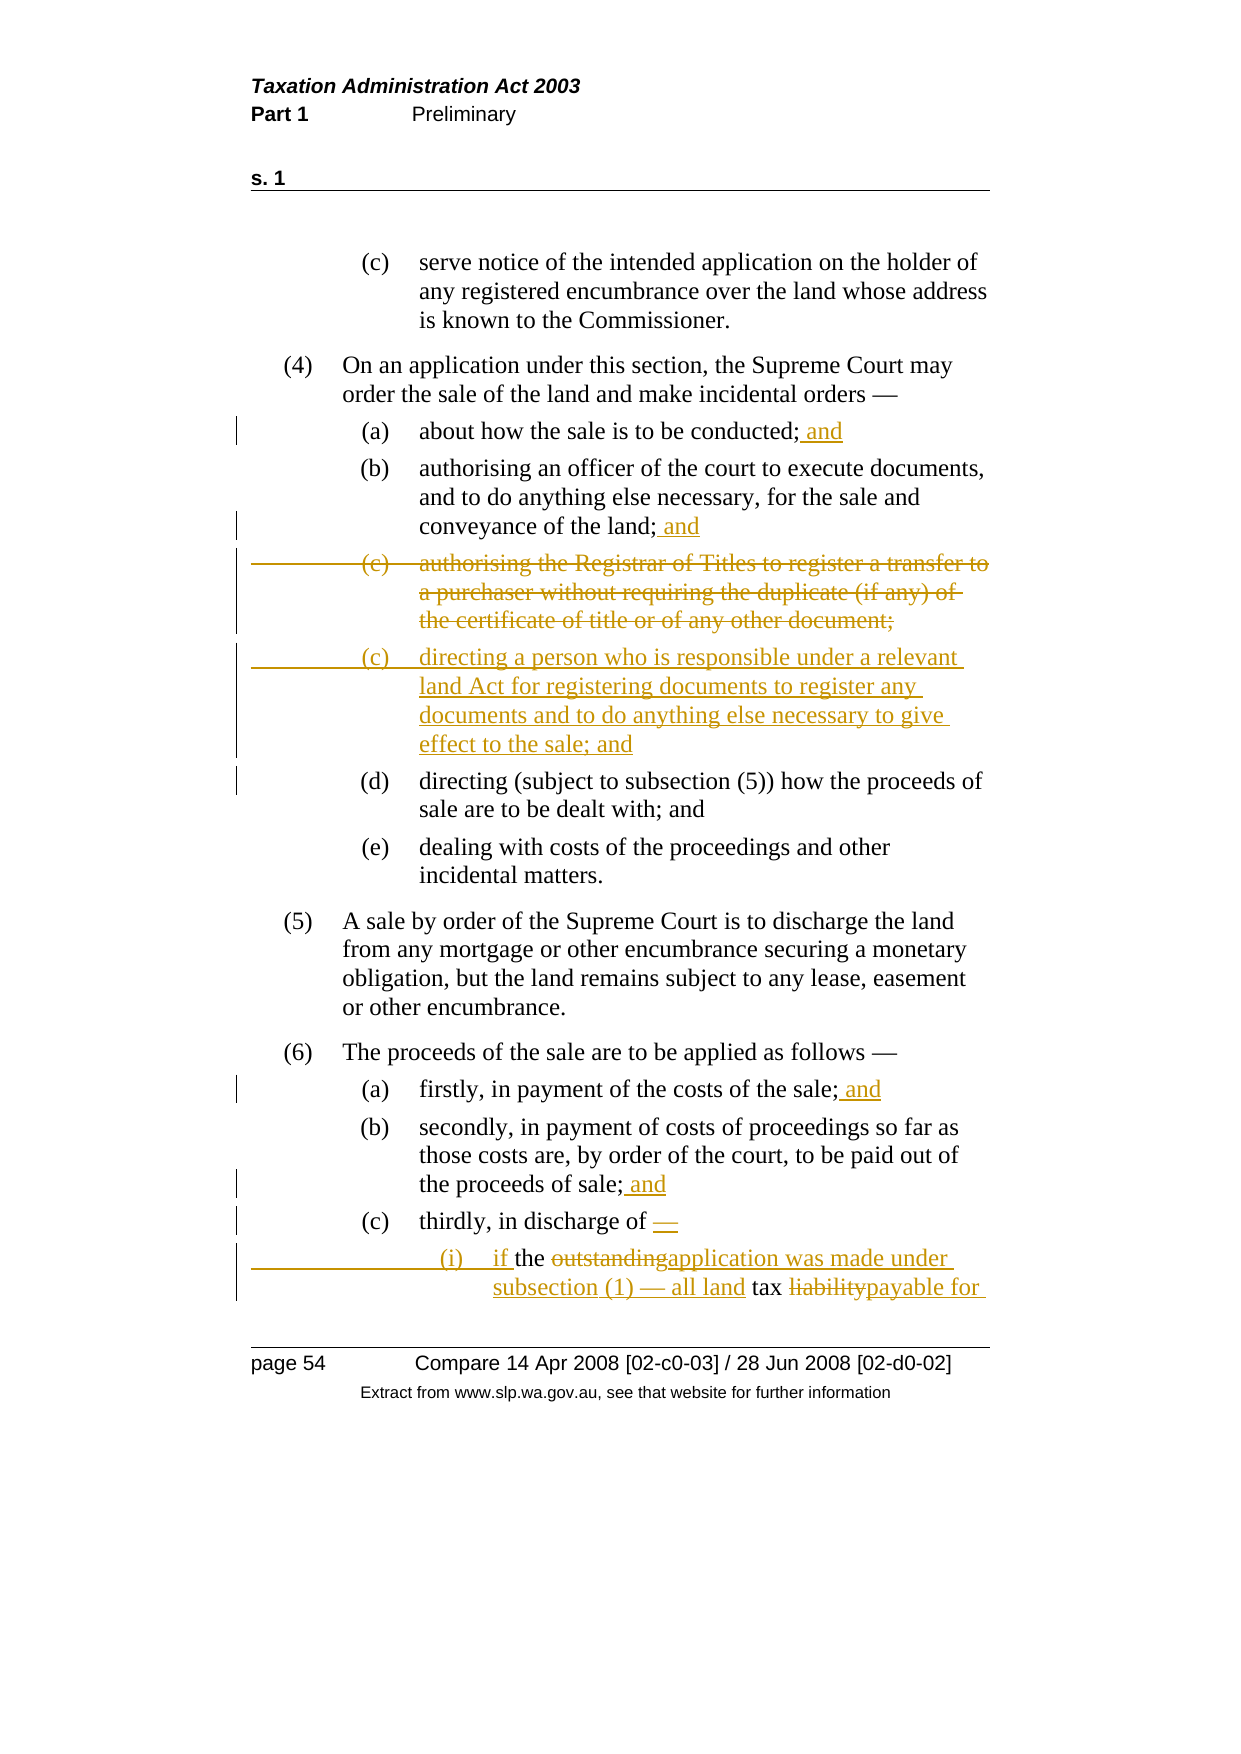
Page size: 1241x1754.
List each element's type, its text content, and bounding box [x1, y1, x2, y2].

text (a) about how the sale is to be conducted; [251, 416, 990, 445]
text (b) secondly, in payment of costs of proceedings so far as those costs are, by order of the court, to be paid out of the proceeds of sale; [251, 1112, 990, 1198]
text (b) authorising an officer of the court to execute documents, and to do anything else necessary, for the sale and conveyance of the land; [251, 453, 990, 539]
text (5) A sale by order of the Supreme Court is to discharge the land from any mortgage or other encumbrance securing a monetary obligation, but the land remains subject to any lease, easement or other encumbrance. [251, 906, 990, 1021]
text the tax [251, 1243, 990, 1301]
text (c) serve notice of the intended application on the holder of any registered encumbrance over the land whose address is known to the Commissioner. [251, 247, 990, 334]
text (4) On an application under this section, the Supreme Court may order the sale of the land and make incidental orders — [251, 350, 990, 408]
text (d) directing (subject to subsection (5)) how the proceeds of sale are to be dealt with; and [251, 766, 990, 823]
text (e) dealing with costs of the proceedings and other incidental matters. [251, 832, 990, 889]
text (6) The proceeds of the sale are to be applied as follows — [251, 1037, 990, 1066]
text (a) firstly, in payment of the costs of the sale; [251, 1074, 990, 1103]
text (c) thirdly, in discharge of [251, 1206, 990, 1235]
